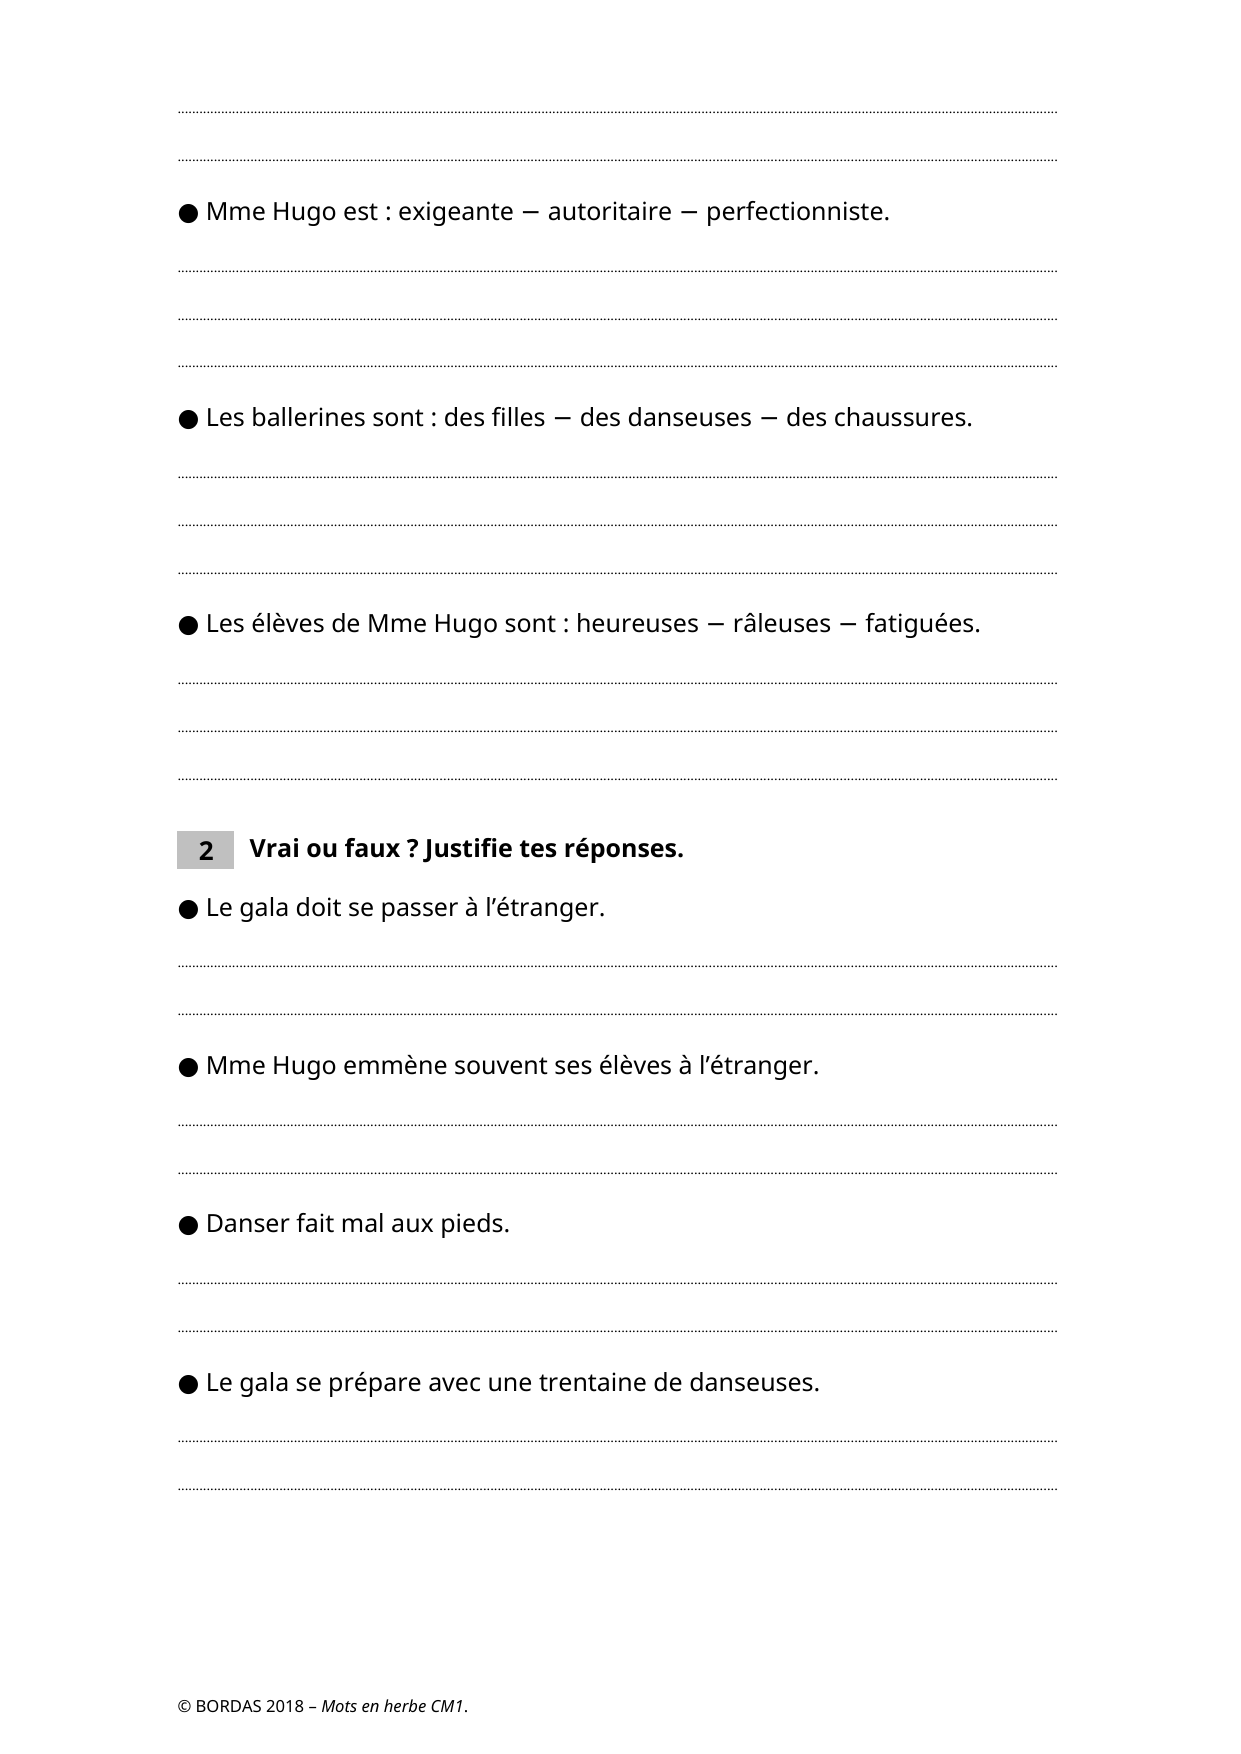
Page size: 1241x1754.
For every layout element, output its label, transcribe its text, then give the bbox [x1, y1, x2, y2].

text ● Le gala se prépare avec une trentaine de danseuses. [177, 1351, 1063, 1401]
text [177, 137, 1063, 168]
text ● Les élèves de Mme Hugo sont : heureuses − râleuses − fatiguées. [177, 593, 1063, 643]
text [177, 89, 1063, 120]
text ● Les ballerines sont : des filles − des danseuses − des chaussures. [177, 387, 1063, 437]
text Vrai ou faux ? Justifie tes réponses. [177, 834, 1063, 864]
text ● Le gala doit se passer à l’étranger. [177, 876, 1063, 926]
text ● Mme Hugo est : exigeante − autoritaire − perfectionniste. [177, 180, 1063, 230]
text ● Mme Hugo emmène souvent ses élèves à l’étranger. [177, 1034, 1063, 1084]
text ● Danser fait mal aux pieds. [177, 1193, 1063, 1243]
